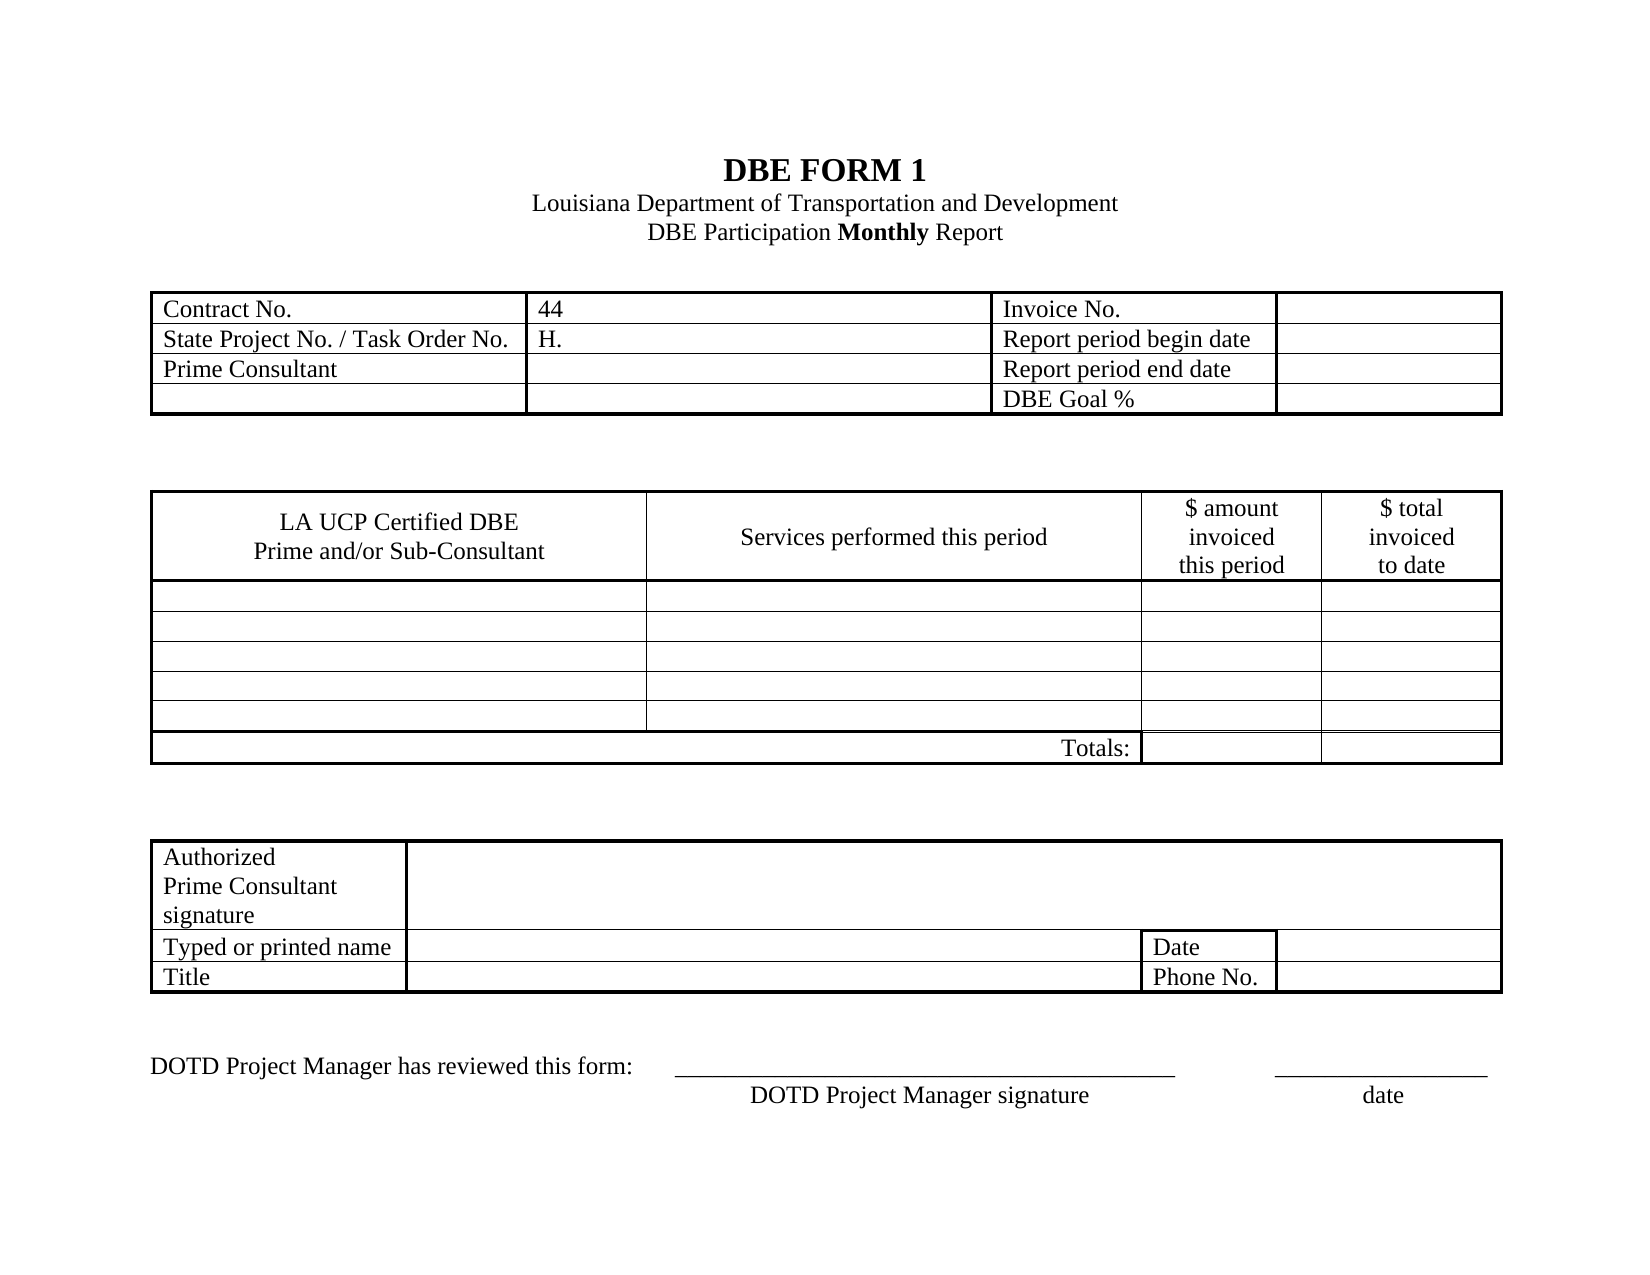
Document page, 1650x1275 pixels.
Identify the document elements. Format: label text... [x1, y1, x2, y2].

text Louisiana Department of Transportation and Development [150, 188, 1500, 217]
table_cell [153, 384, 525, 412]
text DOTD Project Manager signature date [150, 1080, 1500, 1108]
table_cell [1322, 701, 1500, 730]
table_cell Phone No. [1143, 962, 1275, 990]
table_header Authorized Prime Consultant signature [153, 843, 405, 929]
table_cell Report period begin date [993, 324, 1275, 353]
table_cell Totals: [153, 733, 1140, 762]
table_cell [647, 672, 1141, 700]
table_cell Date [1143, 932, 1275, 961]
table_cell Typed or printed name [153, 930, 405, 961]
text DBE FORM 1 [150, 150, 1500, 188]
table_header LA UCP Certified DBE Prime and/or Sub-Consultant [153, 493, 646, 579]
table_header 44 [528, 294, 990, 323]
table_cell [1278, 962, 1500, 990]
table_header Services performed this period [647, 493, 1141, 579]
table_cell [1322, 672, 1500, 700]
table_cell [153, 642, 646, 671]
table_cell DBE Goal % [993, 384, 1275, 412]
table_cell [408, 930, 1140, 961]
table_cell [1142, 612, 1321, 641]
table_cell [1322, 612, 1500, 641]
table_cell [1142, 701, 1321, 730]
table_cell [647, 701, 1141, 730]
table_cell [153, 672, 646, 700]
table_cell [153, 612, 646, 641]
table_cell [528, 384, 990, 412]
table_cell H. [528, 324, 990, 353]
table_cell [1278, 354, 1500, 383]
table_header [408, 843, 1500, 929]
table_cell [528, 354, 990, 383]
table_header $ total invoiced to date [1322, 493, 1500, 579]
table_cell [408, 962, 1140, 990]
table_header Invoice No. [993, 294, 1275, 323]
table_cell [1143, 733, 1321, 762]
table_cell [1142, 582, 1321, 611]
table_cell [153, 582, 646, 611]
table_cell [1142, 642, 1321, 671]
table_cell [1322, 733, 1500, 762]
table_cell [1278, 930, 1500, 961]
text DBE Participation Monthly Report [150, 217, 1500, 246]
table_cell [1322, 582, 1500, 611]
table_header Contract No. [153, 294, 525, 323]
text DOTD Project Manager has reviewed this form: ________________________________________ _________________ [150, 1051, 1500, 1080]
table_cell Report period end date [993, 354, 1275, 383]
table_cell [1142, 672, 1321, 700]
table_header [1278, 294, 1500, 323]
table_cell [647, 582, 1141, 611]
table_cell Prime Consultant [153, 354, 525, 383]
table_cell State Project No. / Task Order No. [153, 324, 525, 353]
table_cell Title [153, 962, 405, 990]
table_cell [153, 701, 646, 730]
table_header $ amount invoiced this period [1142, 493, 1321, 579]
table_cell [1278, 324, 1500, 353]
table_cell [1278, 384, 1500, 412]
table_cell [647, 612, 1141, 641]
table_cell [1322, 642, 1500, 671]
table_cell [647, 642, 1141, 671]
